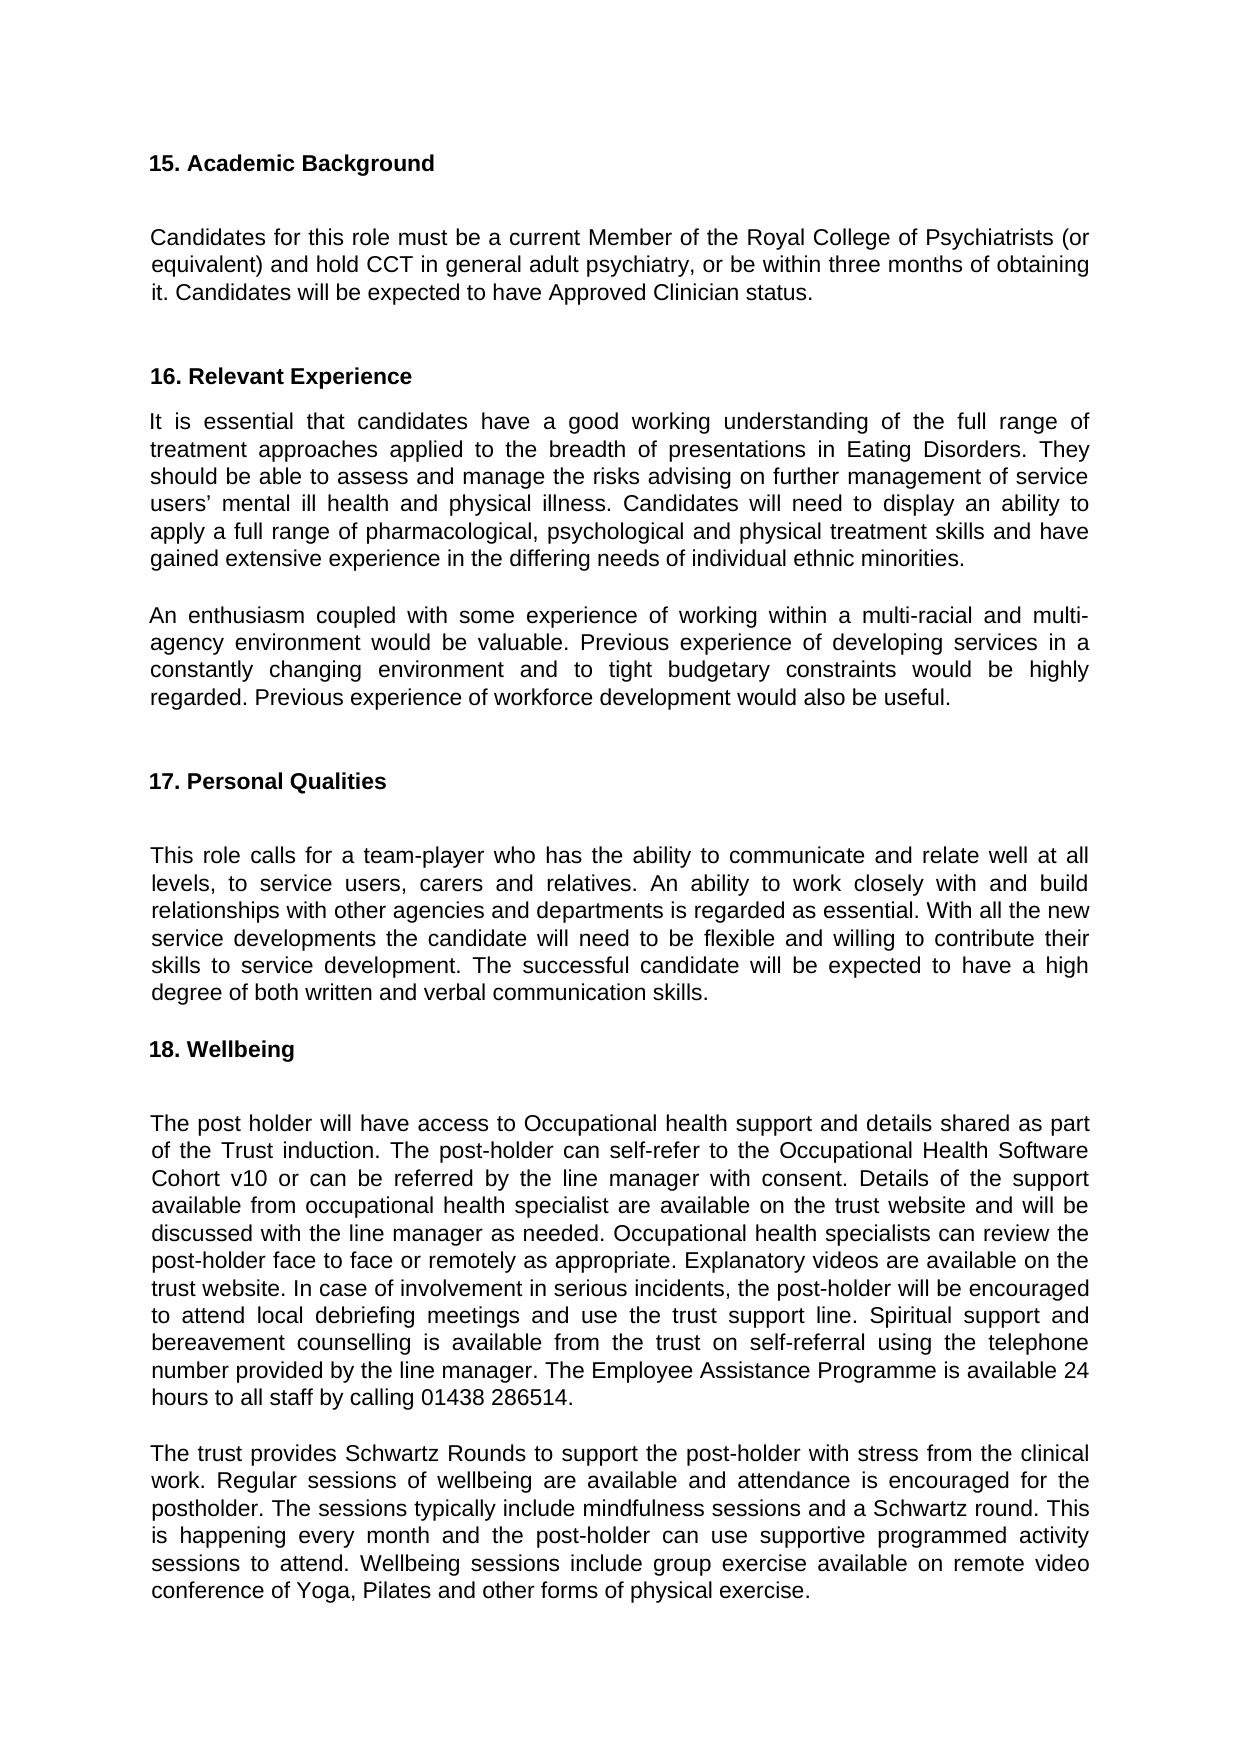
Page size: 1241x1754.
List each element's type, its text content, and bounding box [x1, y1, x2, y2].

text An enthusiasm coupled with some experience of working within a multi-racial and multi-agency environment would be valuable. Previous experience of developing services in a constantly changing environment and to tight budgetary constraints would be highly regarded. Previous experience of workforce development would also be useful. [149, 602, 1090, 710]
text 16. Relevant Experience [150, 363, 1090, 389]
text The trust provides Schwartz Rounds to support the post-holder with stress from the clinical work. Regular sessions of wellbeing are available and attendance is encouraged for the postholder. The sessions typically include mindfulness sessions and a Schwartz round. This is happening every month and the post-holder can use supportive programmed activity sessions to attend. Wellbeing sessions include group exercise available on remote video conference of Yoga, Pilates and other forms of physical exercise. [150, 1440, 1090, 1603]
text It is essential that candidates have a good working understanding of the full range of treatment approaches applied to the breadth of presentations in Eating Disorders. They should be able to assess and manage the risks advising on further management of service users’ mental ill health and physical illness. Candidates will need to display an ability to apply a full range of pharmacological, psychological and physical treatment skills and have gained extensive experience in the differing needs of individual ethnic minorities. [149, 408, 1090, 572]
subtitle 15. Academic Background [148, 150, 965, 176]
text This role calls for a team-player who has the ability to communicate and relate well at all levels, to service users, carers and relatives. An ability to work closely with and build relationships with other agencies and departments is regarded as essential. With all the new service developments the candidate will need to be flexible and willing to contribute their skills to service development. The successful candidate will be expected to have a high degree of both written and verbal communication skills. [150, 842, 1090, 1006]
subtitle 17. Personal Qualities [148, 768, 965, 794]
subtitle 18. Wellbeing [148, 1036, 965, 1062]
text The post holder will have access to Occupational health support and details shared as part of the Trust induction. The post-holder can self-refer to the Occupational Health Software Cohort v10 or can be referred by the line manager with consent. Details of the support available from occupational health specialist are available on the trust website and will be discussed with the line manager as needed. Occupational health specialists can review the post-holder face to face or remotely as appropriate. Explanatory videos are available on the trust website. In case of involvement in serious incidents, the post-holder will be encouraged to attend local debriefing meetings and use the trust support line. Spiritual support and bereavement counselling is available from the trust on self-referral using the telephone number provided by the line manager. The Employee Assistance Programme is available 24 hours to all staff by calling 01438 286514. [150, 1110, 1090, 1410]
text Candidates for this role must be a current Member of the Royal College of Psychiatrists (or equivalent) and hold CCT in general adult psychiatry, or be within three months of obtaining it. Candidates will be expected to have Approved Clinician status. [150, 224, 1090, 305]
